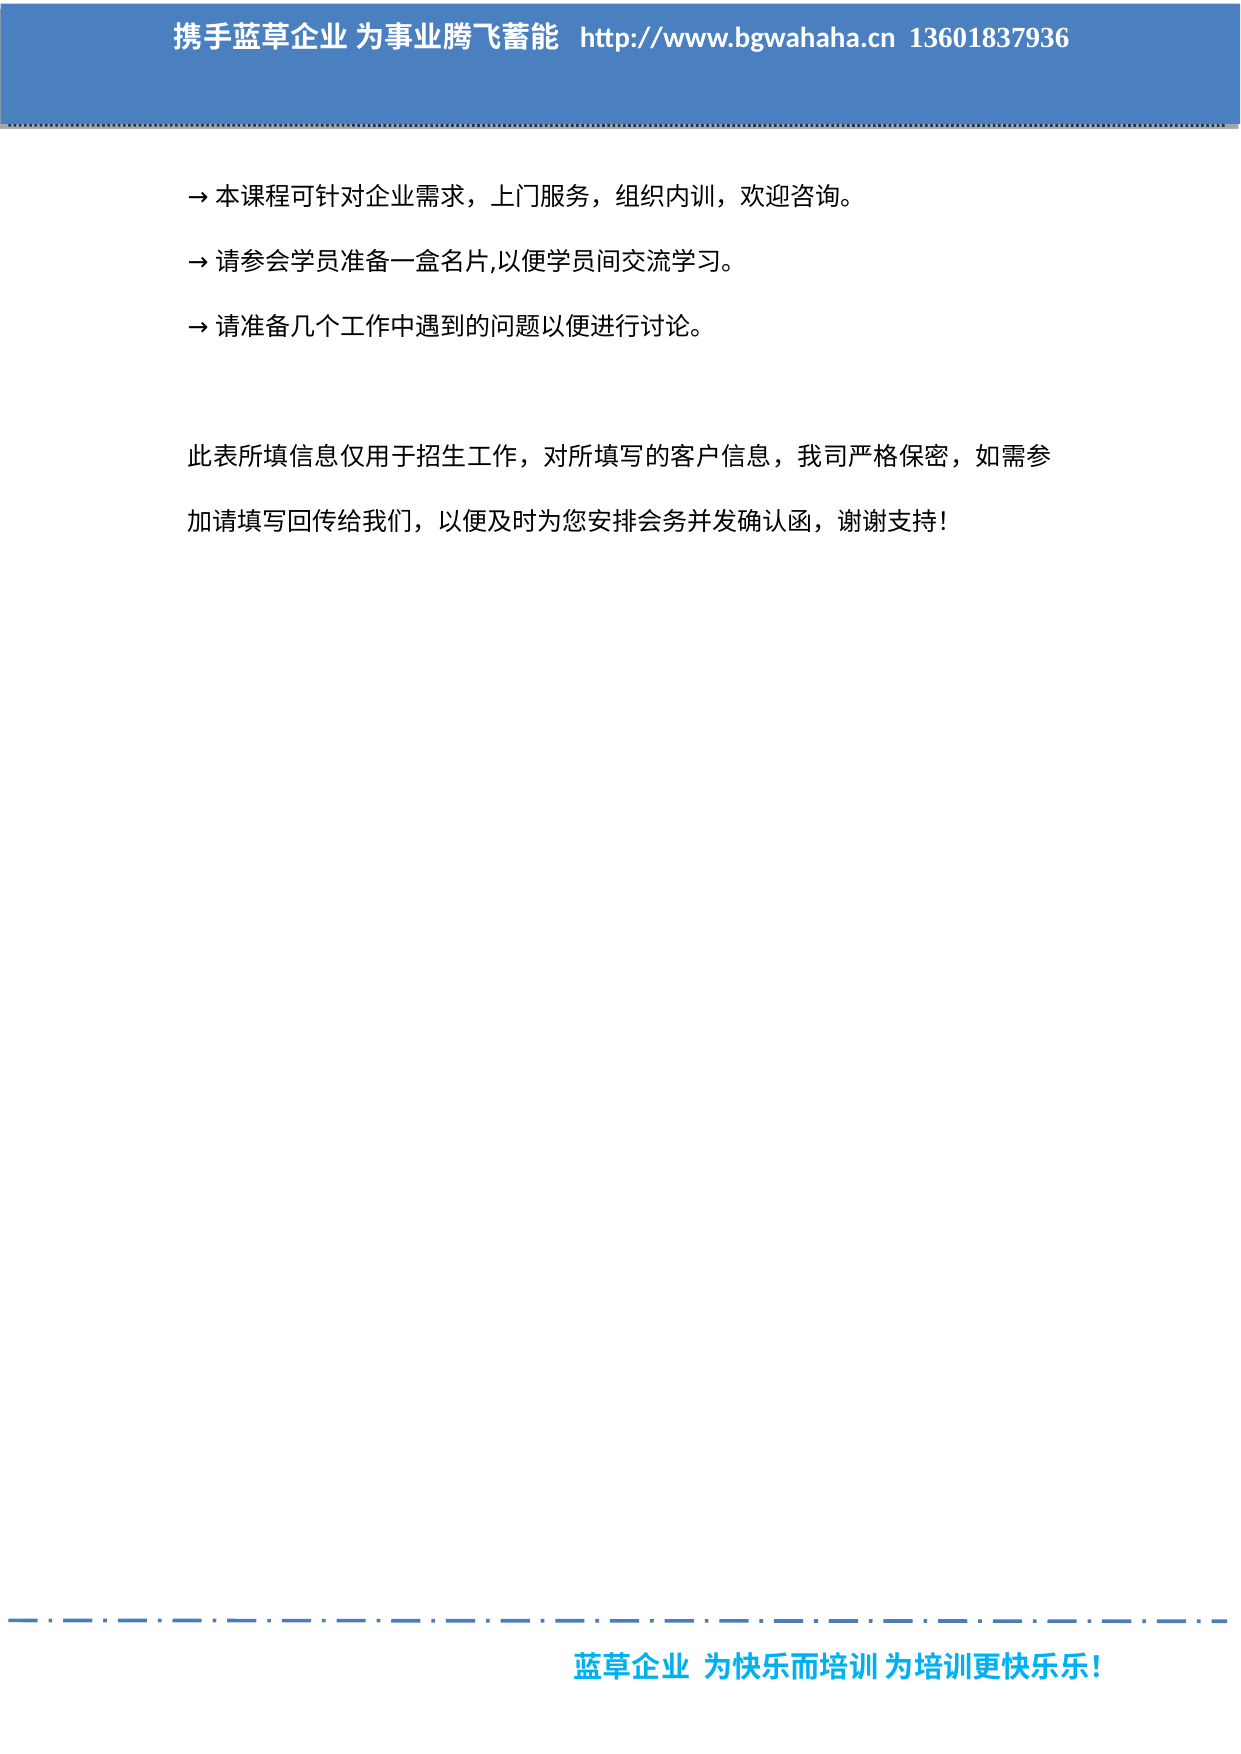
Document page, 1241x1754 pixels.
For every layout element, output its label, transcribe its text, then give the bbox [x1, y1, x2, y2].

text → 请参会学员准备一盒名片,以便学员间交流学习。 [187, 227, 1053, 292]
text → 本课程可针对企业需求，上门服务，组织内训，欢迎咨询。 [187, 162, 1053, 227]
text → 请准备几个工作中遇到的问题以便进行讨论。 [187, 292, 1053, 357]
text 此表所填信息仅用于招生工作，对所填写的客户信息，我司严格保密，如需参加请填写回传给我们，以便及时为您安排会务并发确认函，谢谢支持！ [187, 422, 1053, 552]
